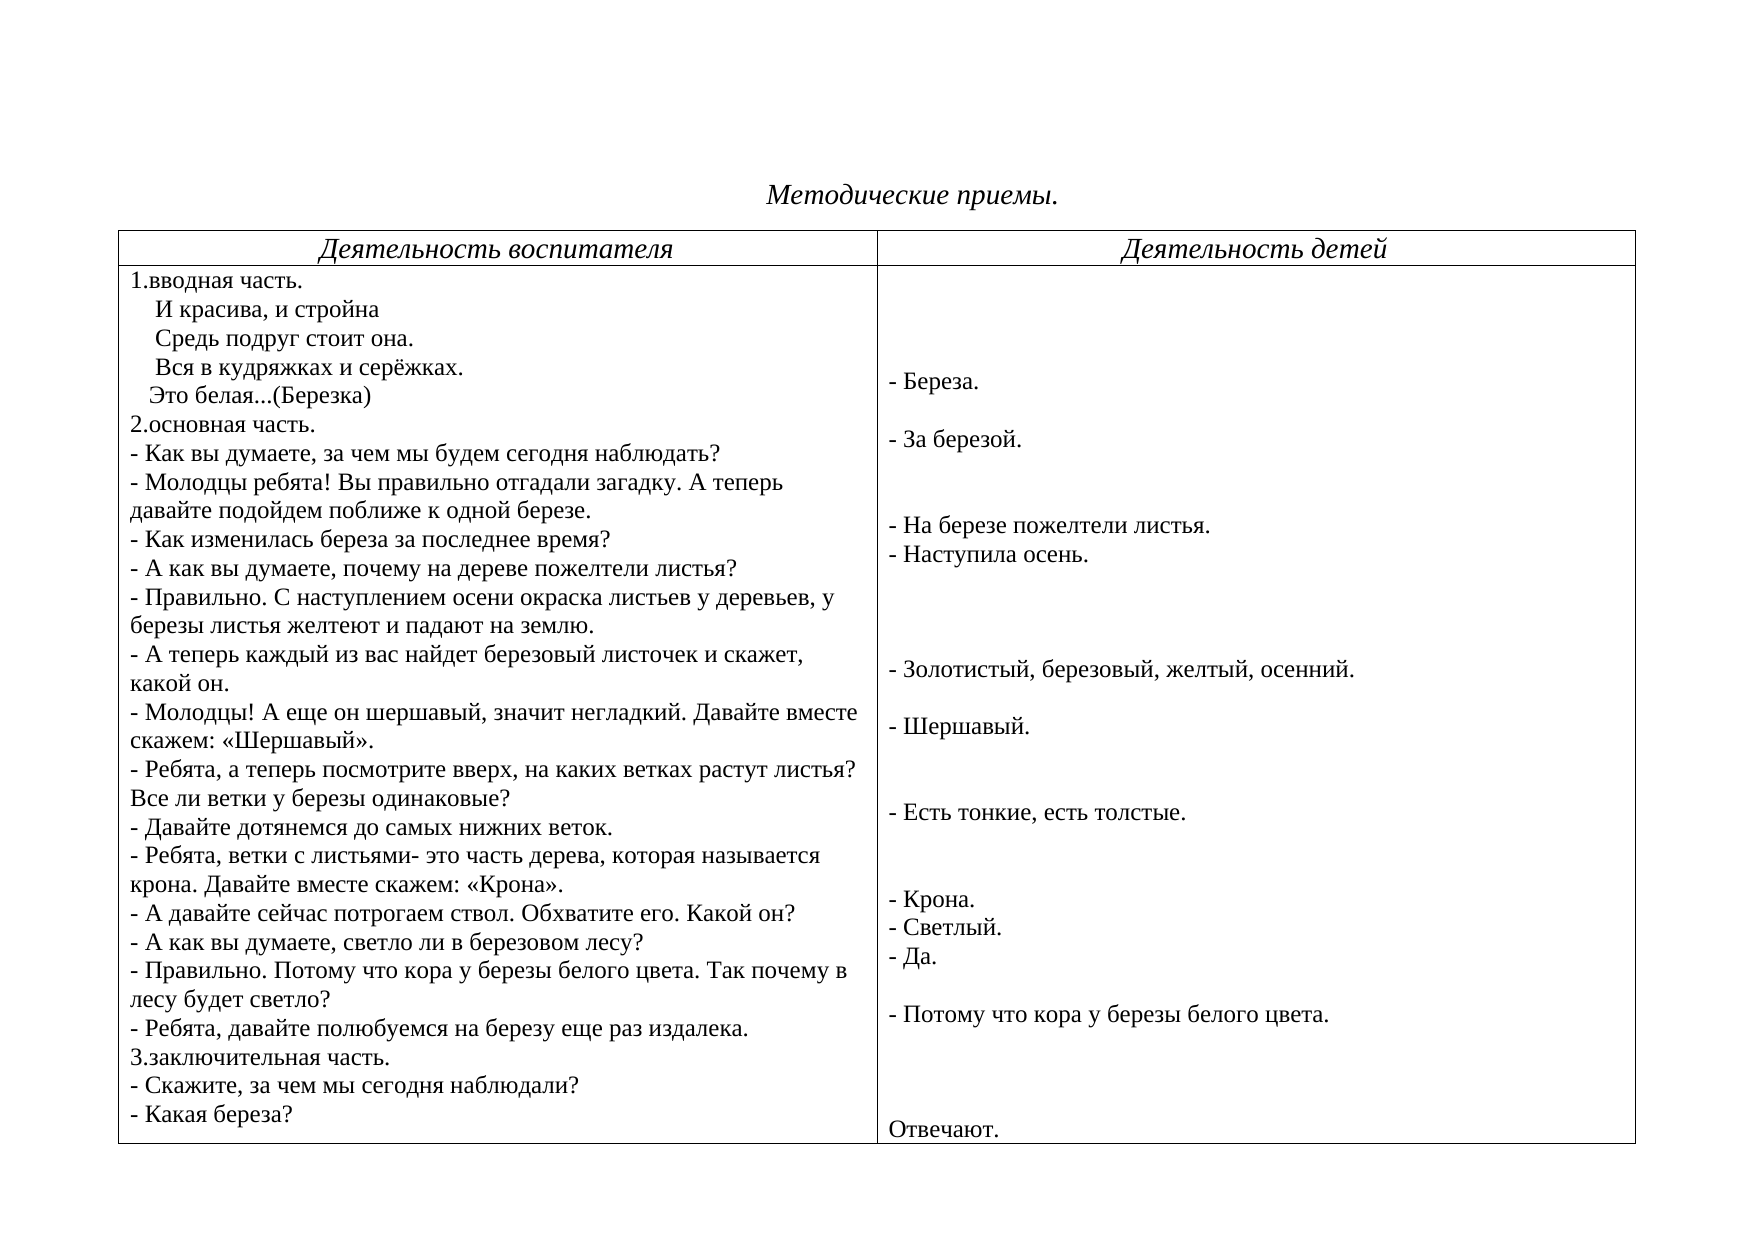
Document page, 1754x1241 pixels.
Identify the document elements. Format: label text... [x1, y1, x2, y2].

table_header Деятельность воспитателя [119, 231, 877, 264]
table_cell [119, 266, 877, 1142]
text Методические приемы. [118, 177, 1636, 211]
table_header Деятельность детей [878, 231, 1635, 264]
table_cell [878, 266, 1635, 1142]
